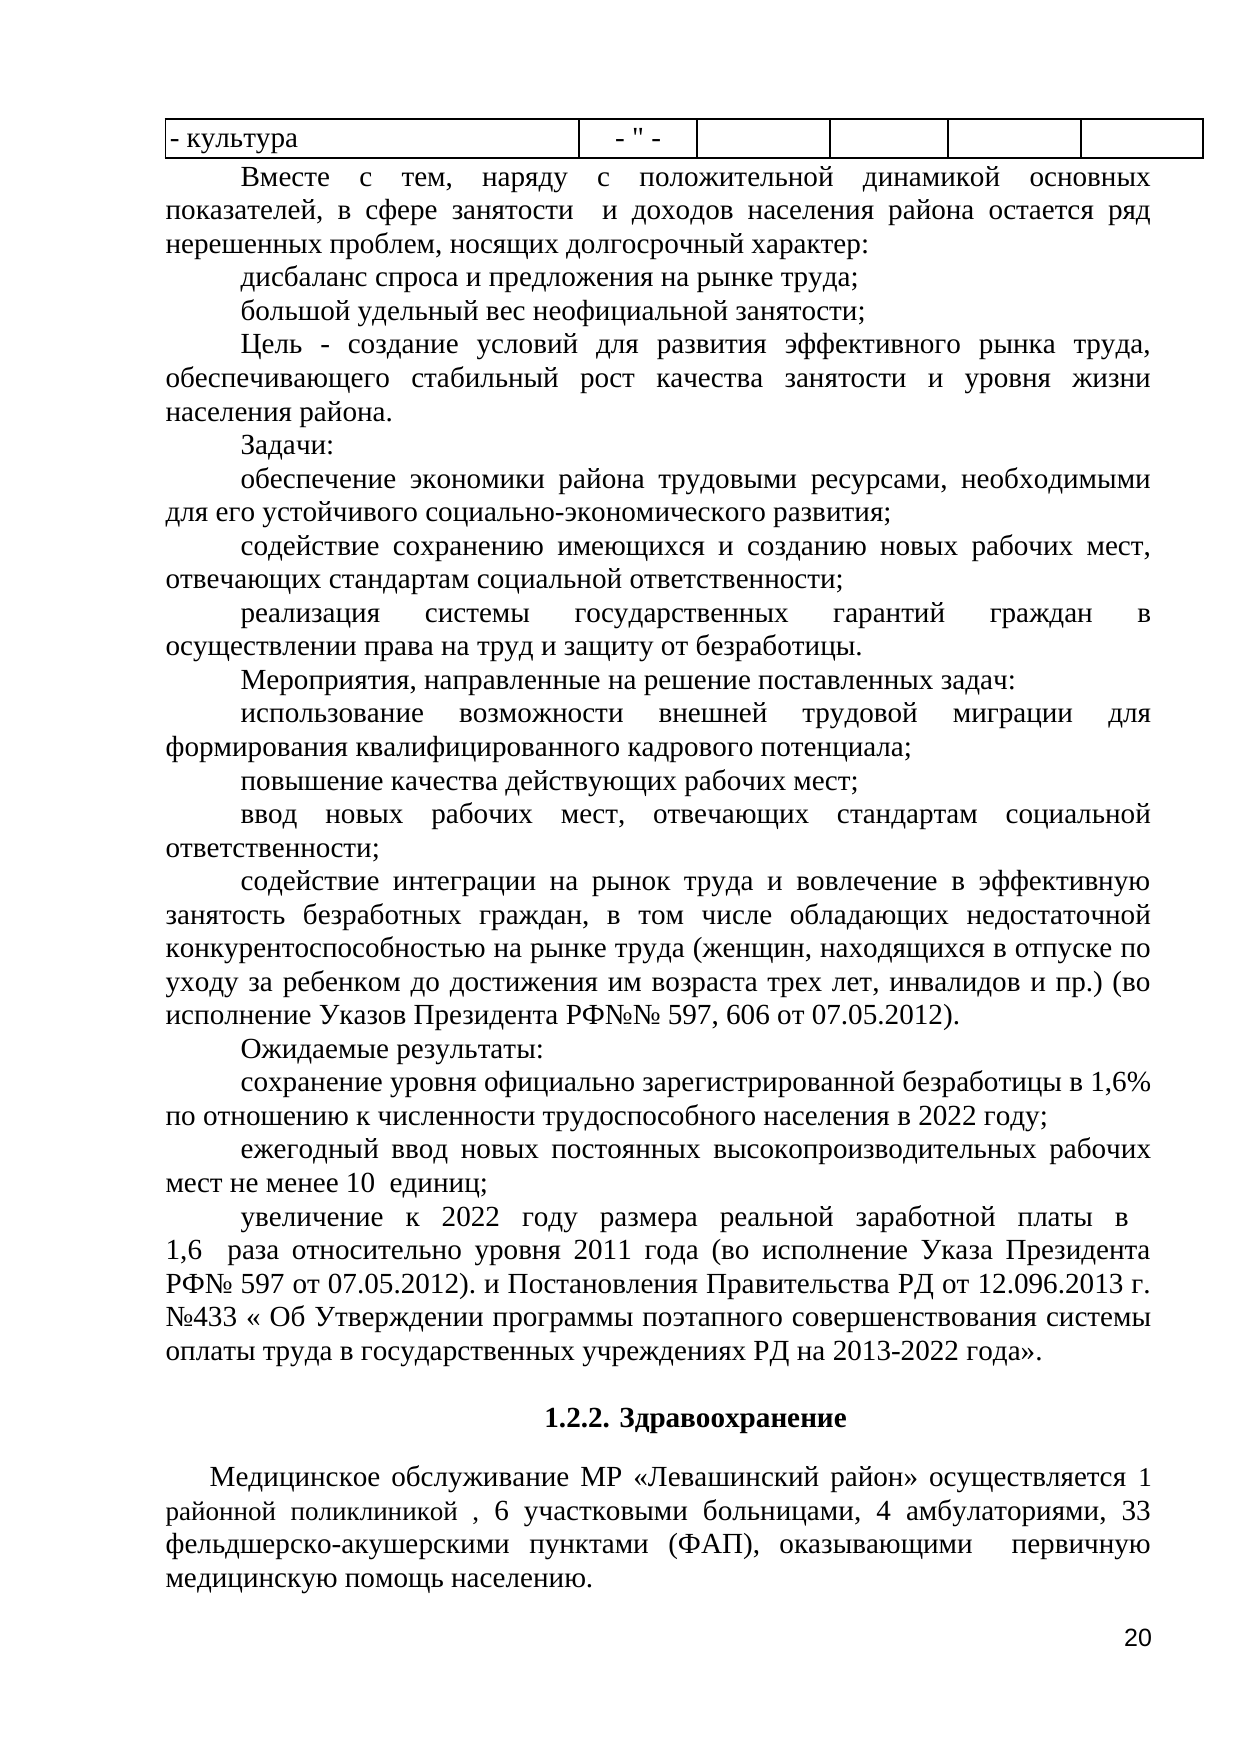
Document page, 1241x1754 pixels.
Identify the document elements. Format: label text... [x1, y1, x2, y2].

text Задачи: [165, 427, 1152, 461]
table_cell [698, 120, 829, 157]
table_cell [831, 120, 947, 157]
list Здравоохранение [239, 1400, 1152, 1433]
text содействие интеграции на рынок труда и вовлечение в эффективную занятость безработных граждан, в том числе обладающих недостаточной конкурентоспособностью на рынке труда (женщин, находящихся в отпуске по уходу за ребенком до достижения им возраста трех лет, инвалидов и пр.) (во исполнение Указов Президента РФ№№ 597, 606 от 07.05.2012). [165, 863, 1152, 1031]
table_cell - " - [580, 120, 696, 157]
text ежегодный ввод новых постоянных высокопроизводительных рабочих мест не менее 10 единиц; [165, 1132, 1152, 1199]
text обеспечение экономики района трудовыми ресурсами, необходимыми для его устойчивого социально-экономического развития; [165, 461, 1152, 528]
text Вместе с тем, наряду с положительной динамикой основных показателей, в сфере занятости и доходов населения района остается ряд нерешенных проблем, носящих долгосрочный характер: [165, 159, 1152, 259]
text повышение качества действующих рабочих мест; [165, 763, 1152, 796]
text ввод новых рабочих мест, отвечающих стандартам социальной ответственности; [165, 796, 1152, 863]
text реализация системы государственных гарантий граждан в осуществлении права на труд и защиту от безработицы. [165, 595, 1152, 662]
text дисбаланс спроса и предложения на рынке труда; [165, 259, 1152, 293]
text содействие сохранению имеющихся и созданию новых рабочих мест, отвечающих стандартам социальной ответственности; [165, 528, 1152, 595]
text Цель - создание условий для развития эффективного рынка труда, обеспечивающего стабильный рост качества занятости и уровня жизни населения района. [165, 327, 1152, 427]
table_cell [1082, 120, 1202, 157]
table_cell - культура [166, 120, 578, 157]
text увеличение к 2022 году размера реальной заработной платы в 1,6 раза относительно уровня 2011 года (во исполнение Указа Президента РФ№ 597 от 07.05.2012). и Постановления Правительства РД от 12.096.2013 г. №433 « Об Утверждении программы поэтапного совершенствования системы оплаты труда в государственных учреждениях РД на 2013-2022 года». [165, 1199, 1152, 1366]
text большой удельный вес неофициальной занятости; [165, 293, 1152, 327]
text Ожидаемые результаты: [165, 1031, 1152, 1064]
text Мероприятия, направленные на решение поставленных задач: [165, 662, 1152, 696]
text сохранение уровня официально зарегистрированной безработицы в 1,6% по отношению к численности трудоспособного населения в 2022 году; [165, 1064, 1152, 1132]
text использование возможности внешней трудовой миграции для формирования квалифицированного кадрового потенциала; [165, 696, 1152, 763]
table_cell [949, 120, 1080, 157]
text Медицинское обслуживание МР «Левашинский район» осуществляется 1 районной поликлиникой , 6 участковыми больницами, 4 амбулаториями, 33 фельдшерско-акушерскими пунктами (ФАП), оказывающими первичную медицинскую помощь населению. [165, 1459, 1152, 1593]
